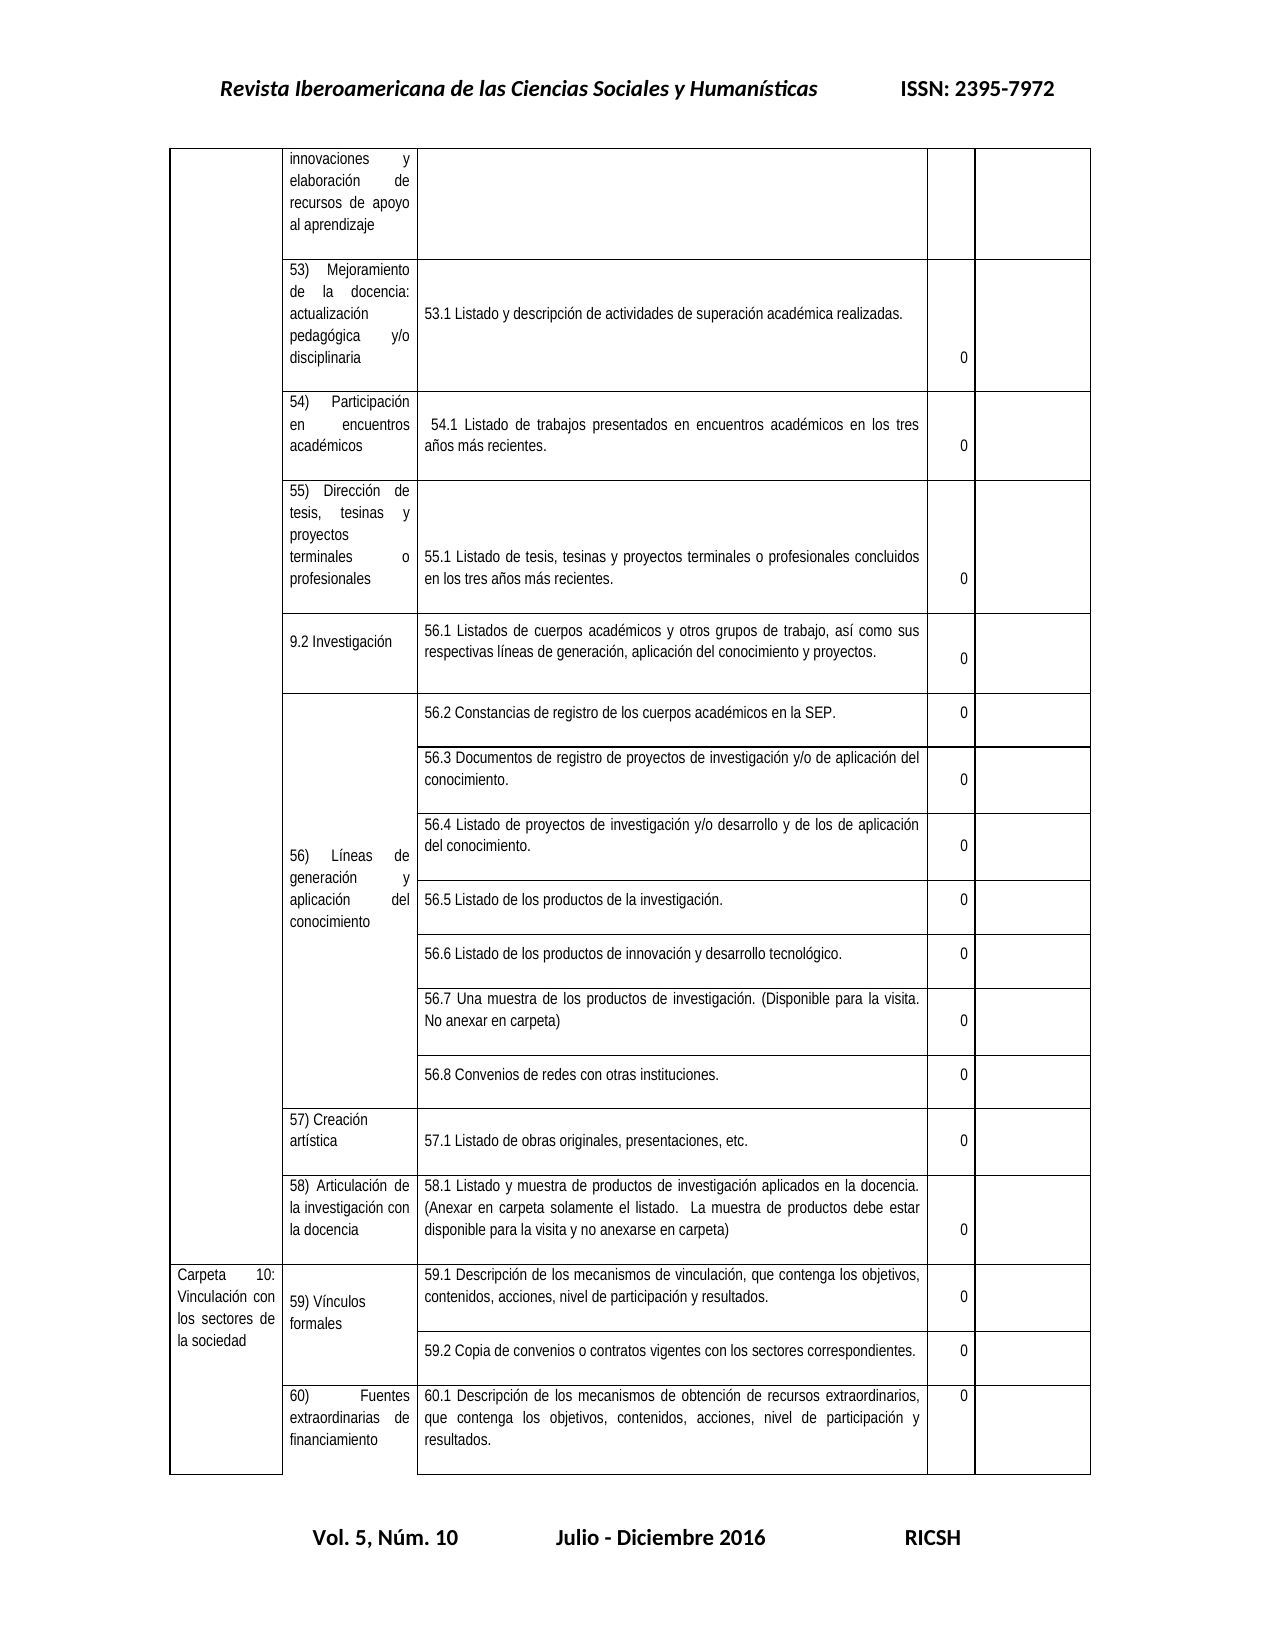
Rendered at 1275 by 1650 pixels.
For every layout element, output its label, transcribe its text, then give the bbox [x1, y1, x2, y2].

table_cell 59.1 Descripción de los mecanismos de vinculación, que contenga los objetivos, contenidos, acciones, nivel de participación y resultados. [418, 1265, 927, 1331]
table_cell 57.1 Listado de obras originales, presentaciones, etc. [418, 1109, 927, 1175]
table_cell 58) Articulación de la investigación con la docencia [283, 1176, 417, 1264]
table_cell 53.1 Listado y descripción de actividades de superación académica realizadas. [418, 260, 927, 391]
table_cell 56.6 Listado de los productos de innovación y desarrollo tecnológico. [418, 935, 927, 988]
table_cell 0 [928, 1109, 974, 1175]
table_cell 54.1 Listado de trabajos presentados en encuentros académicos en los tres años más recientes. [418, 392, 927, 480]
table_cell 56.1 Listados de cuerpos académicos y otros grupos de trabajo, así como sus respectivas líneas de generación, aplicación del conocimiento y proyectos. [418, 614, 927, 693]
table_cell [283, 149, 417, 258]
table_cell 0 [928, 935, 974, 988]
table_cell 59.2 Copia de convenios o contratos vigentes con los sectores correspondientes. [418, 1332, 927, 1384]
table_cell 0 [928, 748, 974, 813]
table_cell [976, 814, 1090, 880]
table_cell 60) Fuentes extraordinarias de financiamiento [283, 1386, 417, 1473]
table_cell 56.3 Documentos de registro de proyectos de investigación y/o de aplicación del conocimiento. [418, 748, 927, 813]
table_cell 56.8 Convenios de redes con otras instituciones. [418, 1056, 927, 1108]
table_cell [976, 881, 1090, 934]
table_cell 54) Participación en encuentros académicos [283, 392, 417, 480]
table_cell 0 [928, 149, 974, 258]
table_cell [976, 1056, 1090, 1108]
table_cell 0 [928, 1332, 974, 1384]
table_cell 0 [928, 814, 974, 880]
table_cell 56) Líneas de generación y aplicación del conocimiento [283, 694, 417, 1108]
table_cell 60.1 Descripción de los mecanismos de obtención de recursos extraordinarios, que contenga los objetivos, contenidos, acciones, nivel de participación y resultados. [418, 1386, 927, 1473]
table_cell [976, 1265, 1090, 1331]
table_cell 0 [928, 989, 974, 1054]
table_cell [976, 1332, 1090, 1384]
table_cell [976, 935, 1090, 988]
table_cell 57) Creación artística [283, 1109, 417, 1175]
table_cell 0 [928, 392, 974, 480]
table_cell [976, 149, 1090, 258]
table_cell [976, 748, 1090, 813]
table_cell 0 [928, 1386, 974, 1473]
table_cell [976, 1386, 1090, 1473]
table_cell [976, 1109, 1090, 1175]
table_cell [976, 481, 1090, 613]
table_cell Carpeta 10: Vinculación con los sectores de la sociedad [171, 1265, 282, 1473]
table_cell [976, 260, 1090, 391]
table_cell 58.1 Listado y muestra de productos de investigación aplicados en la docencia. (Anexar en carpeta solamente el listado. La muestra de productos debe estar disponible para la visita y no anexarse en carpeta) [418, 1176, 927, 1264]
table_cell [976, 1176, 1090, 1264]
table_cell 0 [928, 694, 974, 746]
table_cell [976, 392, 1090, 480]
table_cell 0 [928, 881, 974, 934]
table_cell 0 [928, 260, 974, 391]
table_cell 55.1 Listado de tesis, tesinas y proyectos terminales o profesionales concluidos en los tres años más recientes. [418, 481, 927, 613]
table_cell 9.2 Investigación [283, 614, 417, 693]
table_cell 56.2 Constancias de registro de los cuerpos académicos en la SEP. [418, 694, 927, 746]
table_cell 56.5 Listado de los productos de la investigación. [418, 881, 927, 934]
table_cell 0 [928, 1176, 974, 1264]
table_cell 53) Mejoramiento de la docencia: actualización pedagógica y/o disciplinaria [283, 260, 417, 391]
table_cell 0 [928, 481, 974, 613]
table_cell [976, 614, 1090, 693]
table_cell 55) Dirección de tesis, tesinas y proyectos terminales o profesionales [283, 481, 417, 613]
table_cell 59) Vínculos formales [283, 1265, 417, 1384]
table_cell 56.4 Listado de proyectos de investigación y/o desarrollo y de los de aplicación del conocimiento. [418, 814, 927, 880]
table_cell 0 [928, 1265, 974, 1331]
table_cell 56.7 Una muestra de los productos de investigación. (Disponible para la visita. No anexar en carpeta) [418, 989, 927, 1054]
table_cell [418, 149, 927, 258]
table_cell [976, 989, 1090, 1054]
table_cell 0 [928, 1056, 974, 1108]
table_cell 0 [928, 614, 974, 693]
table_cell [976, 694, 1090, 746]
